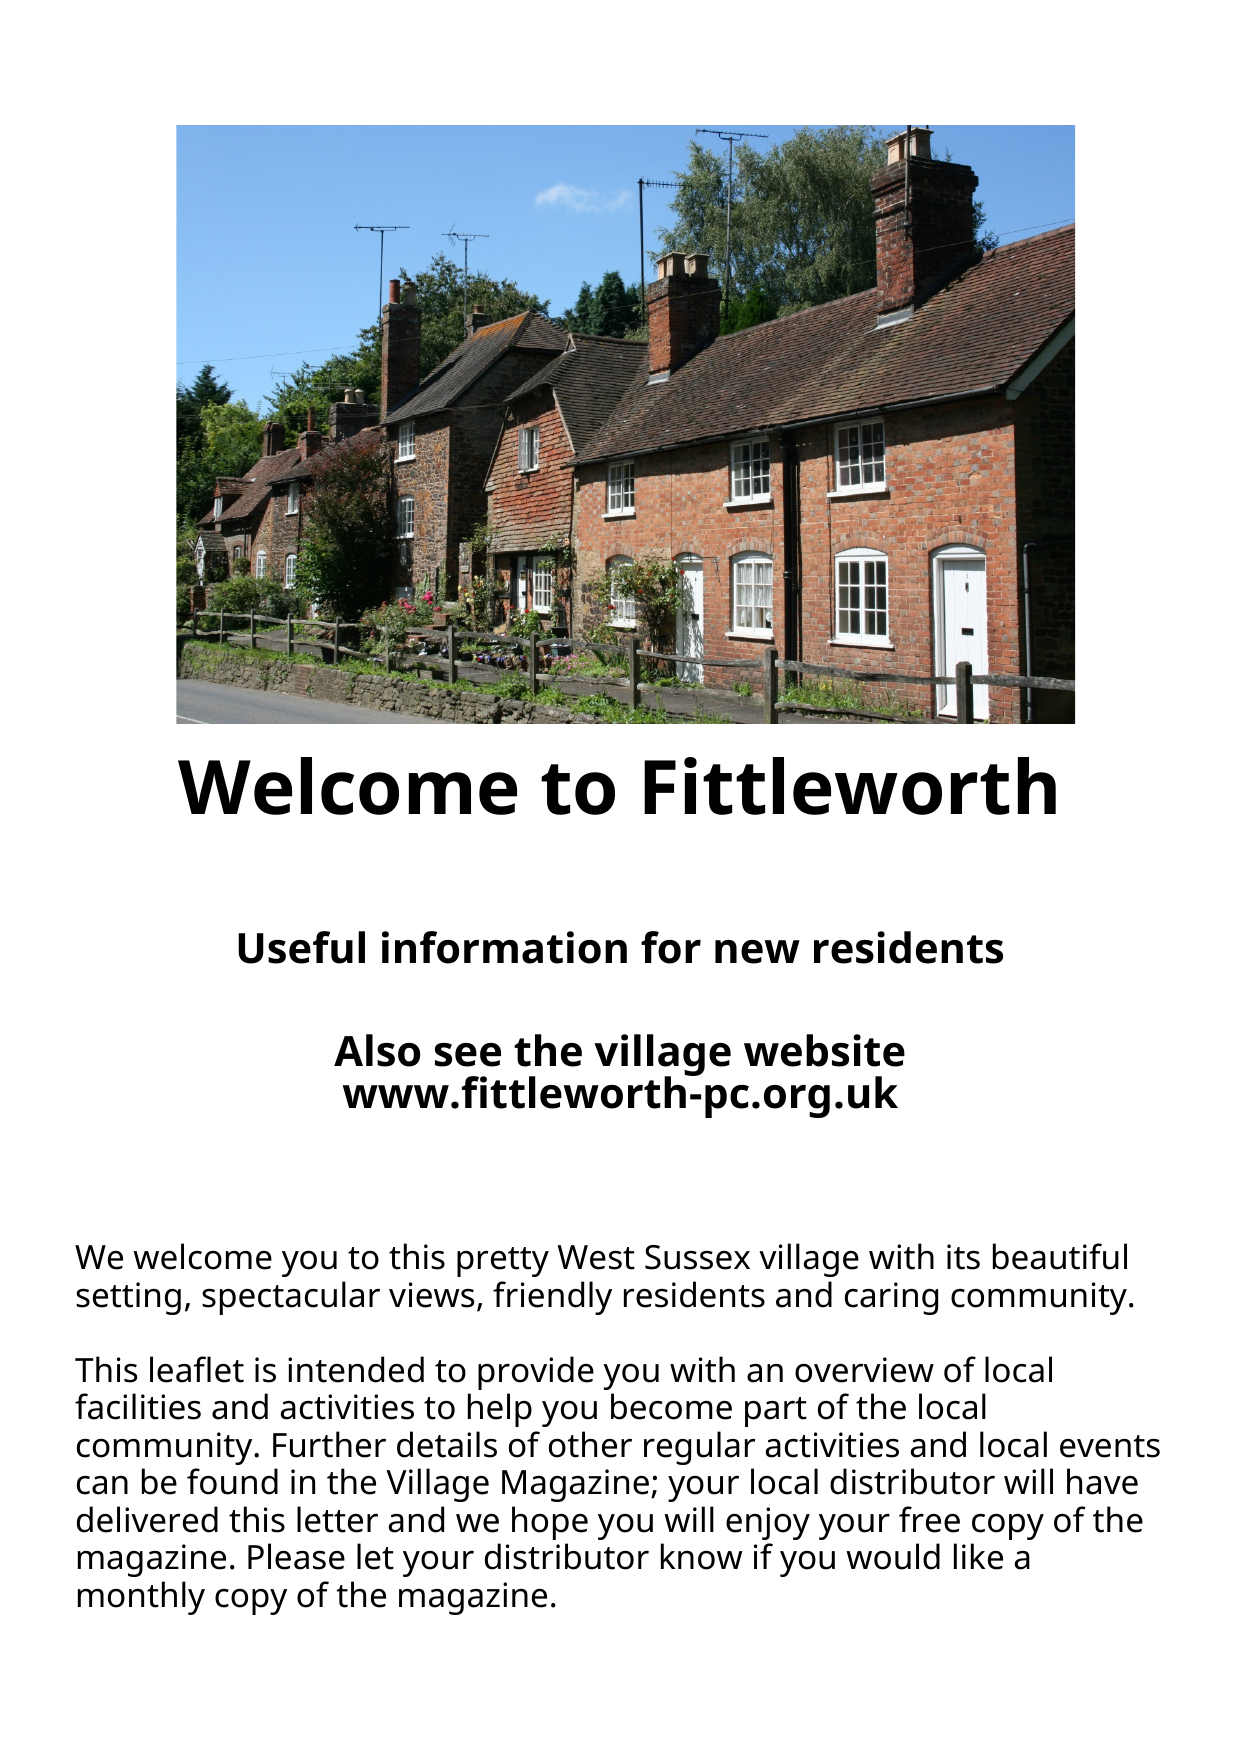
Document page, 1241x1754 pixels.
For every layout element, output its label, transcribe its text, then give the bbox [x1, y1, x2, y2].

text We welcome you to this pretty West Sussex village with its beautiful setting, spectacular views, friendly residents and caring community. [75, 1239, 1165, 1314]
text Useful information for new residents [75, 917, 1165, 975]
text www.fittleworth-pc.org.uk [75, 1075, 1165, 1117]
picture [175, 125, 1075, 722]
text Welcome to Fittleworth [75, 748, 1165, 831]
text Also see the village website [75, 1033, 1165, 1075]
text This leaflet is intended to provide you with an overview of local facilities and activities to help you become part of the local community. Further details of other regular activities and local events can be found in the Village Magazine; your local distributor will have delivered this letter and we hope you will enjoy your free copy of the magazine. Please let your distributor know if you would like a monthly copy of the magazine. [75, 1352, 1165, 1614]
